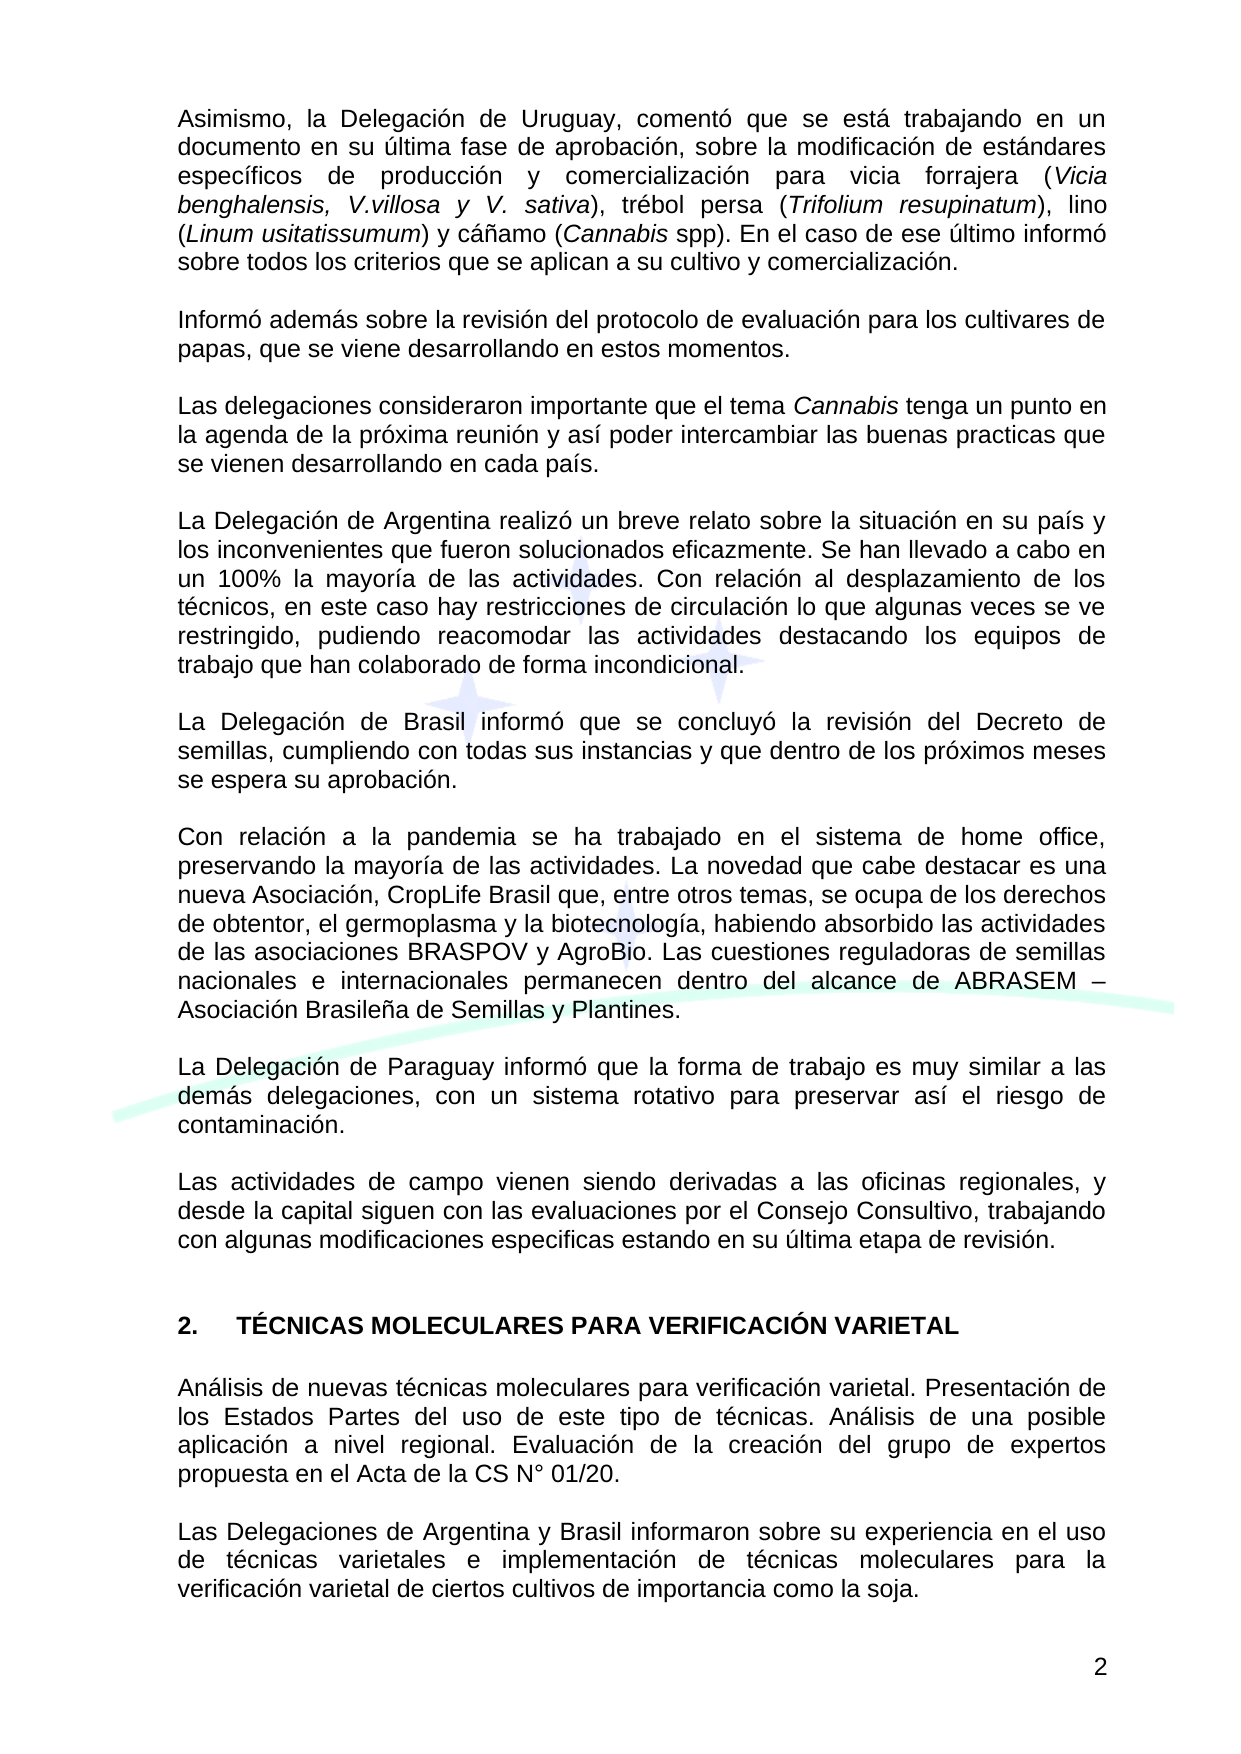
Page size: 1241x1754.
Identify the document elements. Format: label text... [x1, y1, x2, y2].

text Las delegaciones consideraron importante que el tema Cannabis tenga un punto en la agenda de la próxima reunión y así poder intercambiar las buenas practicas que se vienen desarrollando en cada país. [177, 391, 1107, 477]
text Las actividades de campo vienen siendo derivadas a las oficinas regionales, y desde la capital siguen con las evaluaciones por el Consejo Consultivo, trabajando con algunas modificaciones especificas estando en su última etapa de revisión. [177, 1167, 1107, 1253]
text Con relación a la pandemia se ha trabajado en el sistema de home office, preservando la mayoría de las actividades. La novedad que cabe destacar es una nueva Asociación, CropLife Brasil que, entre otros temas, se ocupa de los derechos de obtentor, el germoplasma y la biotecnología, habiendo absorbido las actividades de las asociaciones BRASPOV y AgroBio. Las cuestiones reguladoras de semillas nacionales e internacionales permanecen dentro del alcance de ABRASEM – Asociación Brasileña de Semillas y Plantines. [177, 822, 1107, 1023]
text La Delegación de Argentina realizó un breve relato sobre la situación en su país y los inconvenientes que fueron solucionados eficazmente. Se han llevado a cabo en un 100% la mayoría de las actividades. Con relación al desplazamiento de los técnicos, en este caso hay restricciones de circulación lo que algunas veces se ve restringido, pudiendo reacomodar las actividades destacando los equipos de trabajo que han colaborado de forma incondicional. [177, 506, 1107, 678]
text La Delegación de Brasil informó que se concluyó la revisión del Decreto de semillas, cumpliendo con todas sus instancias y que dentro de los próximos meses se espera su aprobación. [177, 707, 1107, 793]
text Análisis de nuevas técnicas moleculares para verificación varietal. Presentación de los Estados Partes del uso de este tipo de técnicas. Análisis de una posible aplicación a nivel regional. Evaluación de la creación del grupo de expertos propuesta en el Acta de la CS N° 01/20. [177, 1373, 1107, 1488]
text La Delegación de Paraguay informó que la forma de trabajo es muy similar a las demás delegaciones, con un sistema rotativo para preservar así el riesgo de contaminación. [177, 1052, 1107, 1138]
text Asimismo, la Delegación de Uruguay, comentó que se está trabajando en un documento en su última fase de aprobación, sobre la modificación de estándares específicos de producción y comercialización para vicia forrajera (Vicia benghalensis, V.villosa y V. sativa), trébol persa (Trifolium resupinatum), lino (Linum usitatissumum) y cáñamo (Cannabis spp). En el caso de ese último informó sobre todos los criterios que se aplican a su cultivo y comercialización. [177, 103, 1107, 276]
text Las Delegaciones de Argentina y Brasil informaron sobre su experiencia en el uso de técnicas varietales e implementación de técnicas moleculares para la verificación varietal de ciertos cultivos de importancia como la soja. [177, 1517, 1107, 1603]
text Informó además sobre la revisión del protocolo de evaluación para los cultivares de papas, que se viene desarrollando en estos momentos. [177, 305, 1107, 362]
list TÉCNICAS MOLECULARES PARA VERIFICACIÓN VARIETAL [177, 1311, 1107, 1340]
